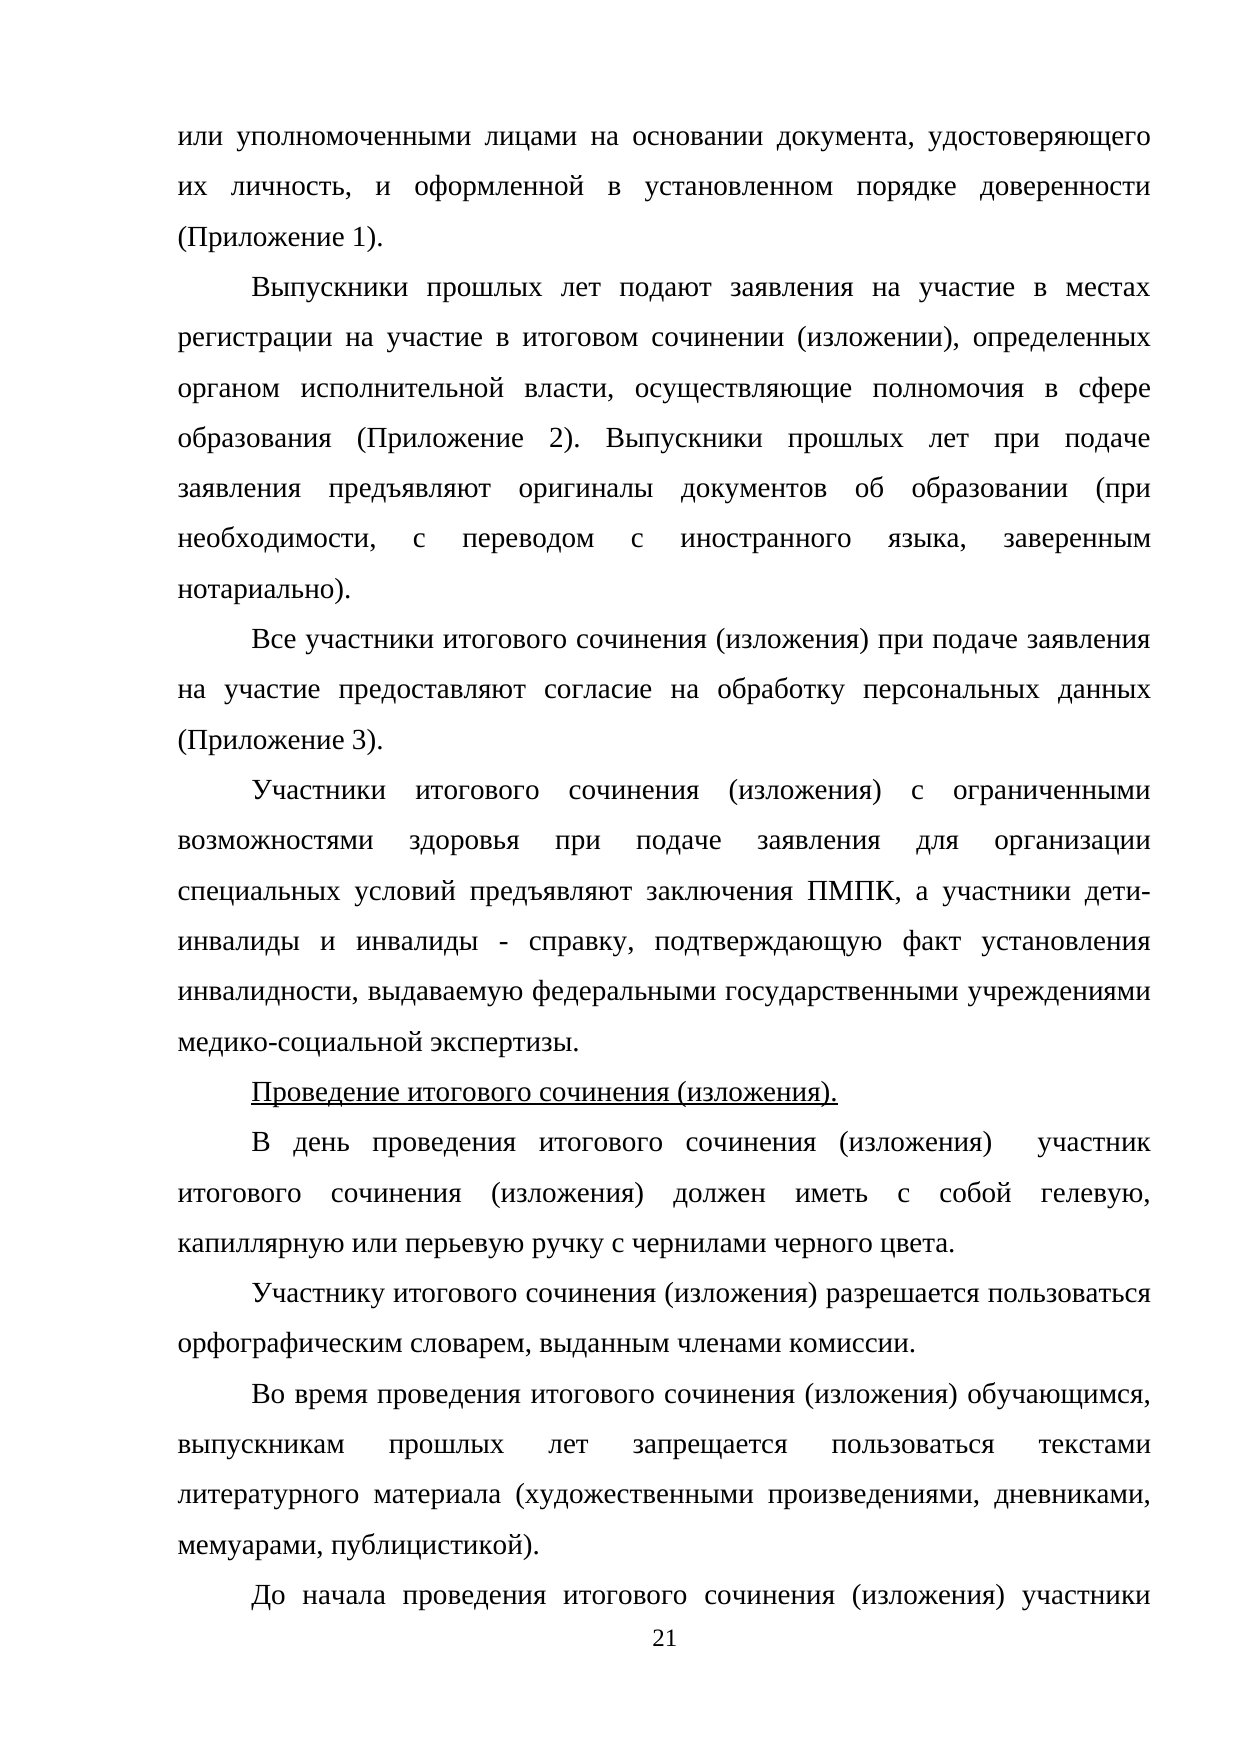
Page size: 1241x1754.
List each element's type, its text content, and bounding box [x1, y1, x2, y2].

text В день проведения итогового сочинения (изложения) участник итогового сочинения (изложения) должен иметь с собой гелевую, капиллярную или перьевую ручку с чернилами черного цвета. [177, 1124, 1152, 1258]
text Участники итогового сочинения (изложения) с ограниченными возможностями здоровья при подаче заявления для организации специальных условий предъявляют заключения ПМПК, а участники дети-инвалиды и инвалиды - справку, подтверждающую факт установления инвалидности, выдаваемую федеральными государственными учреждениями медико-социальной экспертизы. [177, 772, 1152, 1057]
text Все участники итогового сочинения (изложения) при подаче заявления на участие предоставляют согласие на обработку персональных данных (Приложение 3). [177, 621, 1152, 755]
text Во время проведения итогового сочинения (изложения) обучающимся, выпускникам прошлых лет запрещается пользоваться текстами литературного материала (художественными произведениями, дневниками, мемуарами, публицистикой). [177, 1376, 1152, 1560]
text Участнику итогового сочинения (изложения) разрешается пользоваться орфографическим словарем, выданным членами комиссии. [177, 1275, 1152, 1359]
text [177, 118, 1152, 252]
text Проведение итогового сочинения (изложения). [177, 1074, 1152, 1108]
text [177, 1577, 1152, 1611]
text Выпускники прошлых лет подают заявления на участие в местах регистрации на участие в итоговом сочинении (изложении), определенных органом исполнительной власти, осуществляющие полномочия в сфере образования (Приложение 2). Выпускники прошлых лет при подаче заявления предъявляют оригиналы документов об образовании (при необходимости, с переводом с иностранного языка, заверенным нотариально). [177, 269, 1152, 604]
